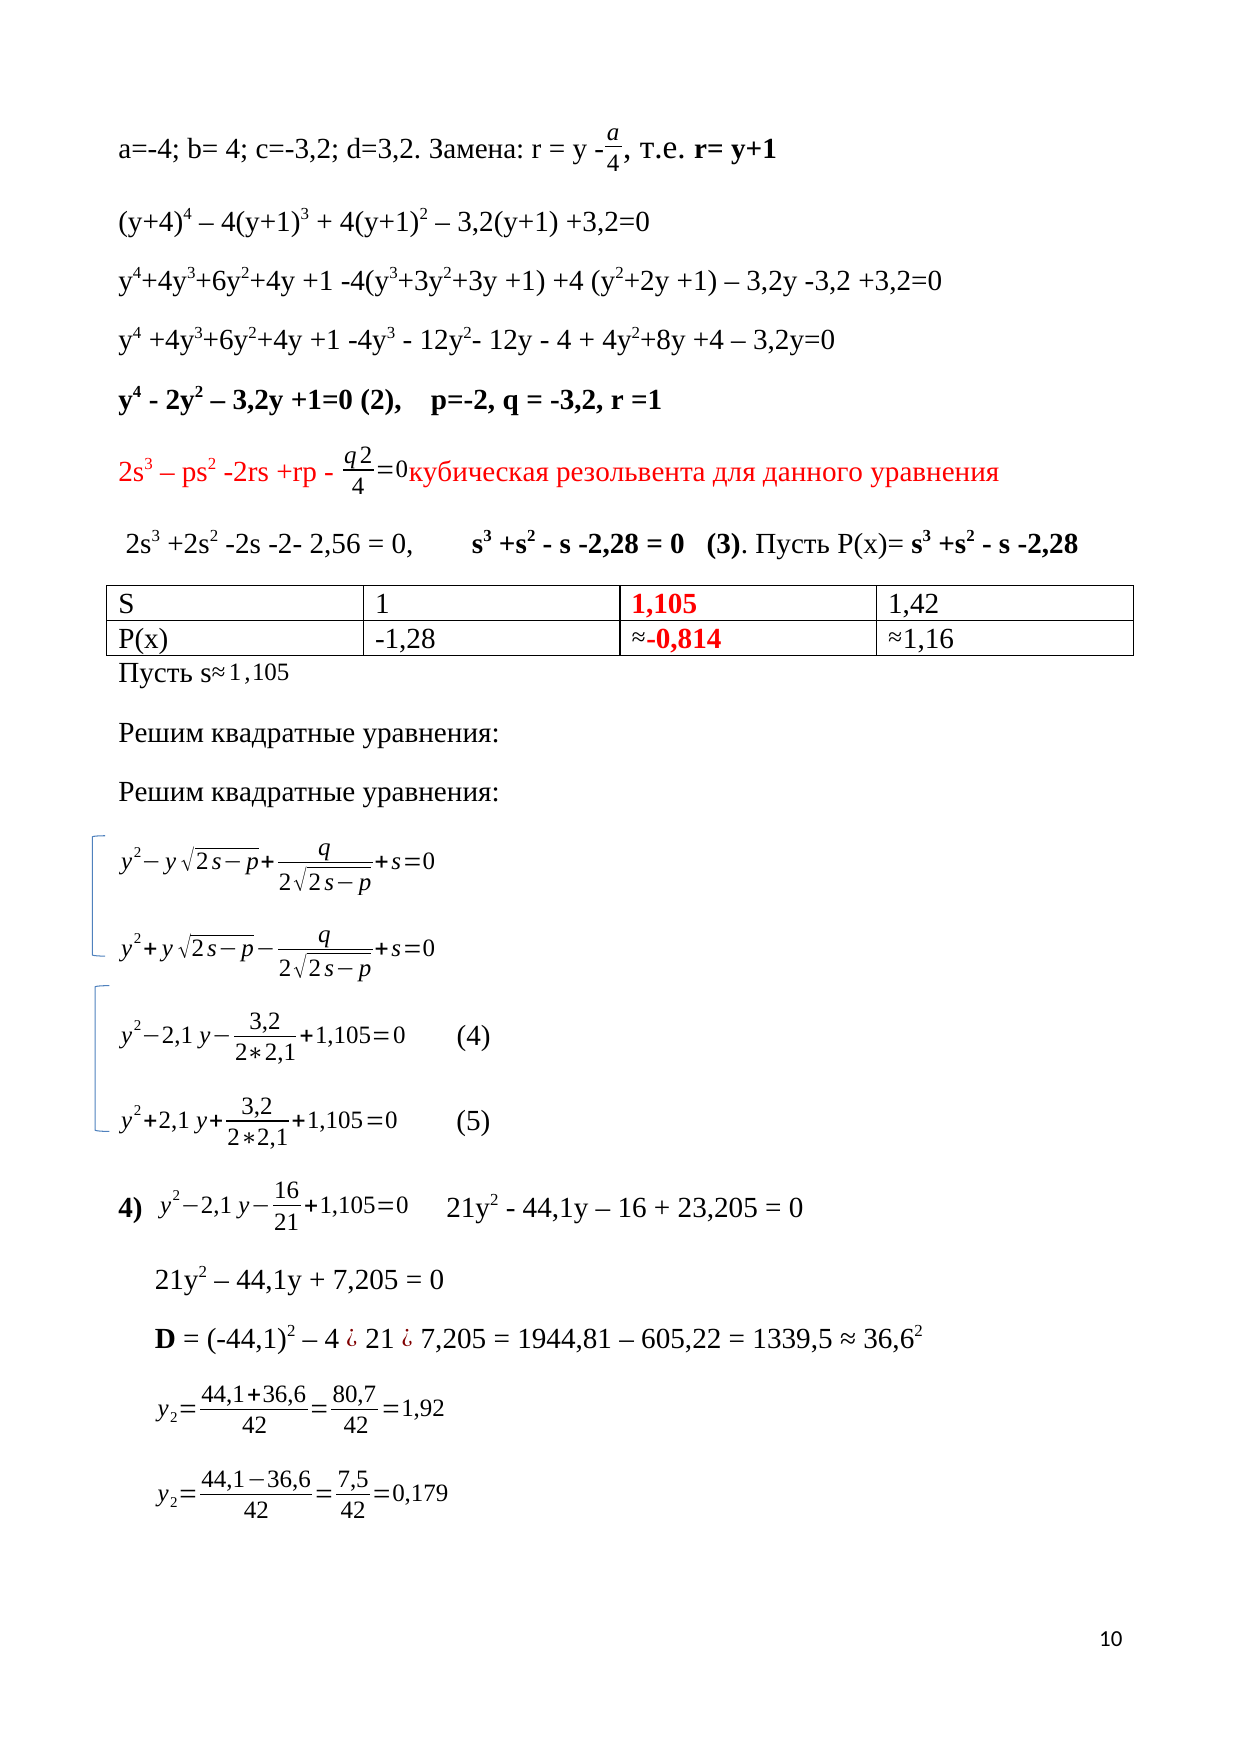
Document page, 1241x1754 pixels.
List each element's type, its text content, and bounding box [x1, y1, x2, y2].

text у4 +4у3+6у2+4у +1 -4у3 - 12у2- 12у - 4 + 4у2+8у +4 – 3,2у=0 [118, 322, 1122, 356]
text Решим квадратные уравнения: [118, 774, 1122, 808]
table_header 1 [364, 586, 619, 620]
table_cell P(x) [107, 621, 363, 654]
text (4) [118, 1007, 1122, 1066]
table_header S [107, 586, 363, 620]
table_cell 1,16 [877, 621, 1133, 654]
text 4) 21y2 - 44,1y – 16 + 23,205 = 0 [118, 1177, 1122, 1236]
text a=-4; b= 4; c=-3,2; d=3,2. Замена: r = y -, т.е. r= y+1 [118, 118, 1122, 177]
text D = (-44,1)2 – 4 21 7,205 = 1944,81 – 605,22 = 1339,5 ≈ 36,62 [118, 1321, 1122, 1355]
text Пусть s [118, 656, 1122, 689]
text 21y2 – 44,1y + 7,205 = 0 [118, 1262, 1122, 1295]
table_header 1,105 [621, 586, 876, 620]
text 2s3 +2s2 -2s -2- 2,56 = 0, s3 +s2 - s -2,28 = 0 (3). Пусть Р(х)= s3 +s2 - s -2,28 [118, 526, 1122, 559]
table_cell -1,28 [364, 621, 619, 654]
text (у+4)4 – 4(у+1)3 + 4(у+1)2 – 3,2(у+1) +3,2=0 [118, 204, 1122, 237]
text Решим квадратные уравнения: [118, 715, 1122, 748]
table_header 1,42 [877, 586, 1133, 620]
text у4+4у3+6у2+4у +1 -4(у3+3у2+3у +1) +4 (у2+2у +1) – 3,2у -3,2 +3,2=0 [118, 263, 1122, 297]
text у4 - 2у2 – 3,2у +1=0 (2), p=-2, q = -3,2, r =1 [118, 382, 1122, 415]
text 2s3 – ps2 -2rs +rp - кубическая резольвента для данного уравнения [118, 441, 1122, 500]
text (5) [118, 1092, 1122, 1151]
table_cell -0,814 [621, 621, 876, 654]
